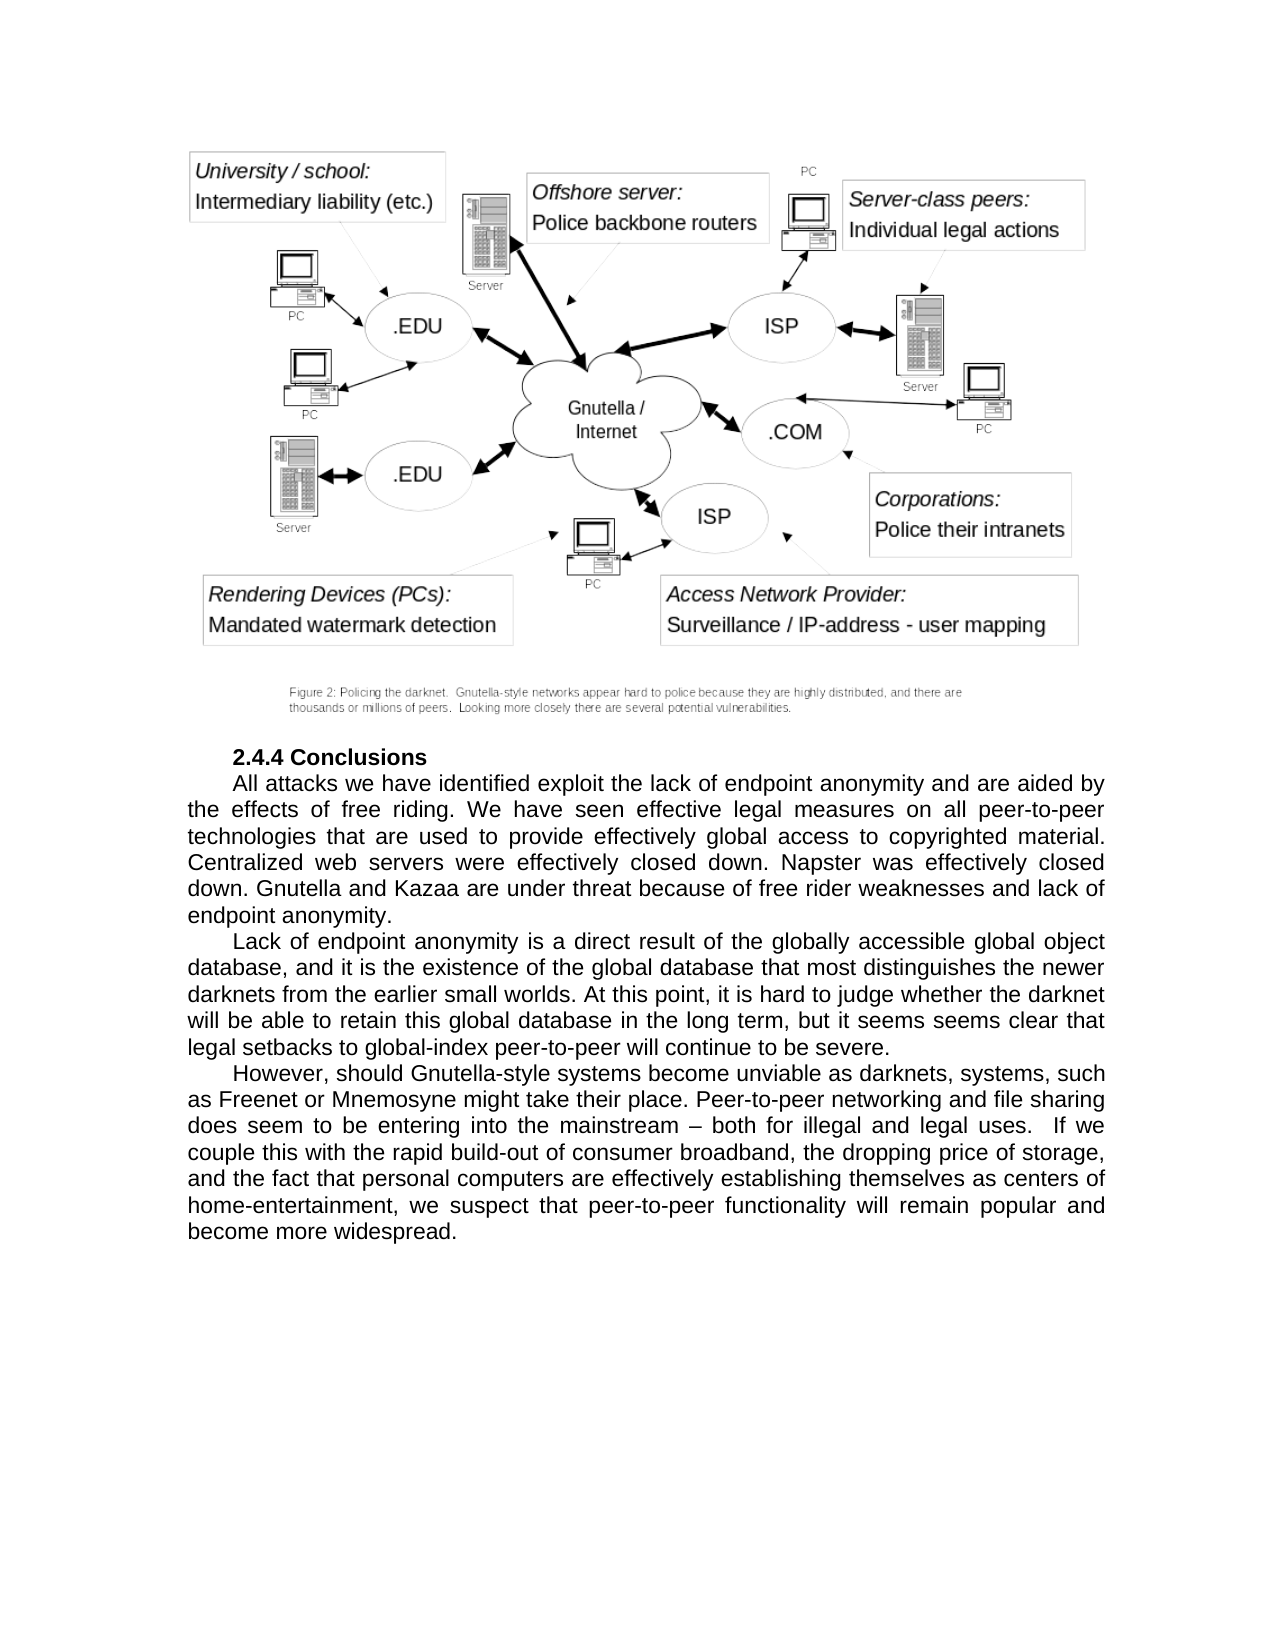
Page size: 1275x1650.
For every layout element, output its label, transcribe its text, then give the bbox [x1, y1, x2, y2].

subtitle 2.4.4 Conclusions [187, 743, 1106, 770]
text All attacks we have identified exploit the lack of endpoint anonymity and are aided by the effects of free riding. We have seen effective legal measures on all peer-to-peer technologies that are used to provide effectively global access to copyrighted material. Centralized web servers were effectively closed down. Napster was effectively closed down. Gnutella and Kazaa are under threat because of free rider weaknesses and lack of endpoint anonymity. [187, 770, 1106, 928]
text However, should Gnutella-style systems become unviable as darknets, systems, such as Freenet or Mnemosyne might take their place. Peer-to-peer networking and file sharing does seem to be entering into the mainstream – both for illegal and legal uses. If we couple this with the rapid build-out of consumer broadband, the dropping price of storage, and the fact that personal computers are effectively establishing themselves as centers of home-entertainment, we suspect that peer-to-peer functionality will remain popular and become more widespread. [187, 1060, 1106, 1244]
text Lack of endpoint anonymity is a direct result of the globally accessible global object database, and it is the existence of the global database that most distinguishes the newer darknets from the earlier small worlds. At this point, it is hard to judge whether the darknet will be able to retain this global database in the long term, but it seems seems clear that legal setbacks to global-index peer-to-peer will continue to be severe. [187, 928, 1106, 1060]
